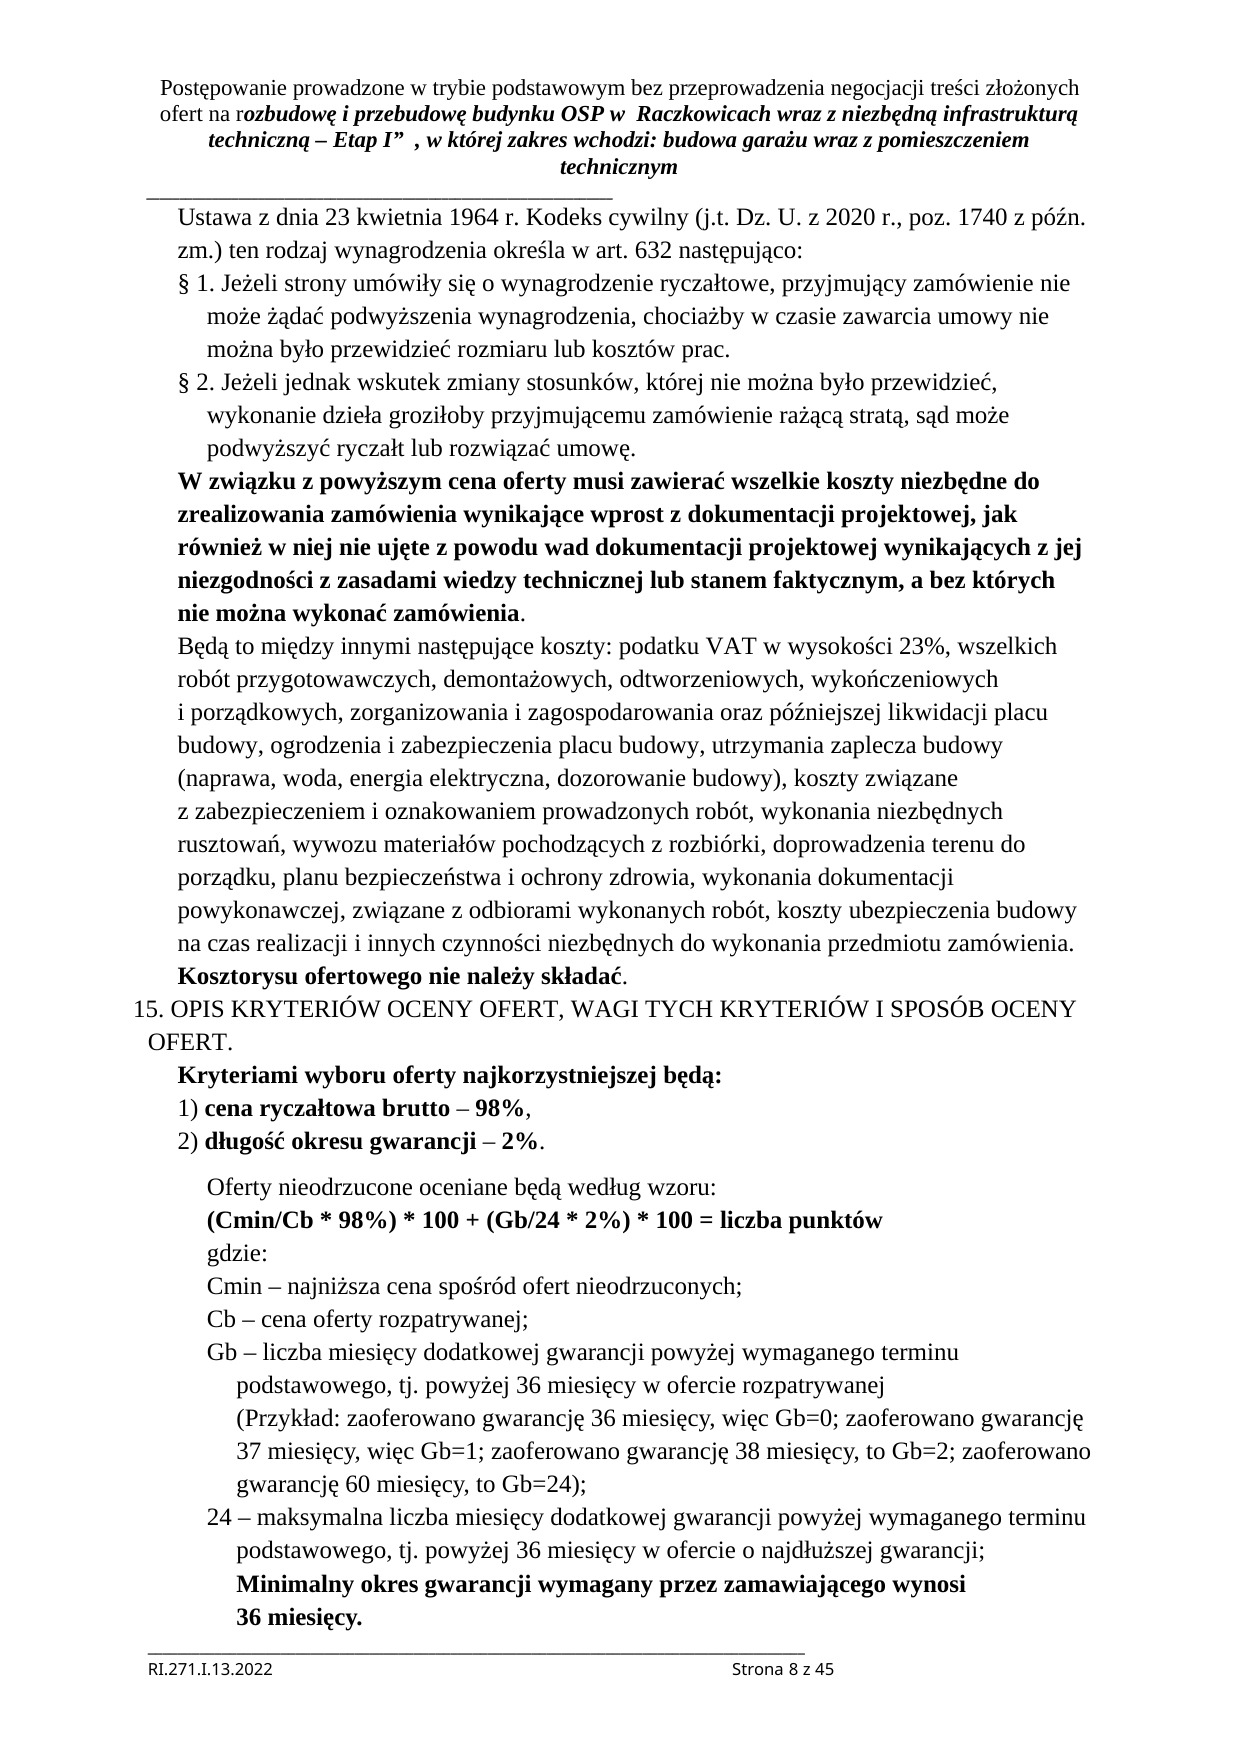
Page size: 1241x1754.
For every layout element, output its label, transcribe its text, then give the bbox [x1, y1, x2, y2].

text Ustawa z dnia 23 kwietnia 1964 r. Kodeks cywilny (j.t. Dz. U. z 2020 r., poz. 1740 z późn. zm.) ten rodzaj wynagrodzenia określa w art. 632 następująco: [177, 202, 1093, 264]
text Cmin – najniższa cena spośród ofert nieodrzuconych; [207, 1271, 1093, 1300]
text W związku z powyższym cena oferty musi zawierać wszelkie koszty niezbędne do zrealizowania zamówienia wynikające wprost z dokumentacji projektowej, jak również w niej nie ujęte z powodu wad dokumentacji projektowej wynikających z jej niezgodności z zasadami wiedzy technicznej lub stanem faktycznym, a bez których nie można wykonać zamówienia. [177, 466, 1093, 627]
text 2) długość okresu gwarancji – 2%. [177, 1126, 1093, 1155]
text (Cmin/Cb * 98%) * 100 + (Gb/24 * 2%) * 100 = liczba punktów [207, 1205, 1093, 1234]
text Kosztorysu ofertowego nie należy składać. [177, 961, 1093, 990]
text (Przykład: zaoferowano gwarancję 36 miesięcy, więc Gb=0; zaoferowano gwarancję 37 miesięcy, więc Gb=1; zaoferowano gwarancję 38 miesięcy, to Gb=2; zaoferowano gwarancję 60 miesięcy, to Gb=24); [207, 1403, 1093, 1498]
text gdzie: [207, 1238, 1093, 1267]
text Kryteriami wyboru oferty najkorzystniejszej będą: [177, 1060, 1093, 1089]
text 1) cena ryczałtowa brutto – 98%, [177, 1093, 1093, 1122]
text 24 – maksymalna liczba miesięcy dodatkowej gwarancji powyżej wymaganego terminu podstawowego, tj. powyżej 36 miesięcy w ofercie o najdłuższej gwarancji; [207, 1502, 1093, 1564]
text Oferty nieodrzucone oceniane będą według wzoru: [207, 1172, 1093, 1201]
text Minimalny okres gwarancji wymagany przez zamawiającego wynosi 36 miesięcy. [177, 1569, 1093, 1631]
text Cb – cena oferty rozpatrywanej; [207, 1304, 1093, 1333]
text 15. OPIS KRYTERIÓW OCENY OFERT, WAGI TYCH KRYTERIÓW I SPOSÓB OCENY OFERT. [133, 994, 1093, 1056]
text § 1. Jeżeli strony umówiły się o wynagrodzenie ryczałtowe, przyjmujący zamówienie nie może żądać podwyższenia wynagrodzenia, chociażby w czasie zawarcia umowy nie można było przewidzieć rozmiaru lub kosztów prac. [177, 268, 1093, 363]
text Gb – liczba miesięcy dodatkowej gwarancji powyżej wymaganego terminu podstawowego, tj. powyżej 36 miesięcy w ofercie rozpatrywanej [207, 1337, 1093, 1399]
text § 2. Jeżeli jednak wskutek zmiany stosunków, której nie można było przewidzieć, wykonanie dzieła groziłoby przyjmującemu zamówienie rażącą stratą, sąd może podwyższyć ryczałt lub rozwiązać umowę. [177, 367, 1093, 462]
text Będą to między innymi następujące koszty: podatku VAT w wysokości 23%, wszelkich robót przygotowawczych, demontażowych, odtworzeniowych, wykończeniowych i porządkowych, zorganizowania i zagospodarowania oraz późniejszej likwidacji placu budowy, ogrodzenia i zabezpieczenia placu budowy, utrzymania zaplecza budowy (naprawa, woda, energia elektryczna, dozorowanie budowy), koszty związane z zabezpieczeniem i oznakowaniem prowadzonych robót, wykonania niezbędnych rusztowań, wywozu materiałów pochodzących z rozbiórki, doprowadzenia terenu do porządku, planu bezpieczeństwa i ochrony zdrowia, wykonania dokumentacji powykonawczej, związane z odbiorami wykonanych robót, koszty ubezpieczenia budowy na czas realizacji i innych czynności niezbędnych do wykonania przedmiotu zamówienia. [177, 631, 1093, 957]
